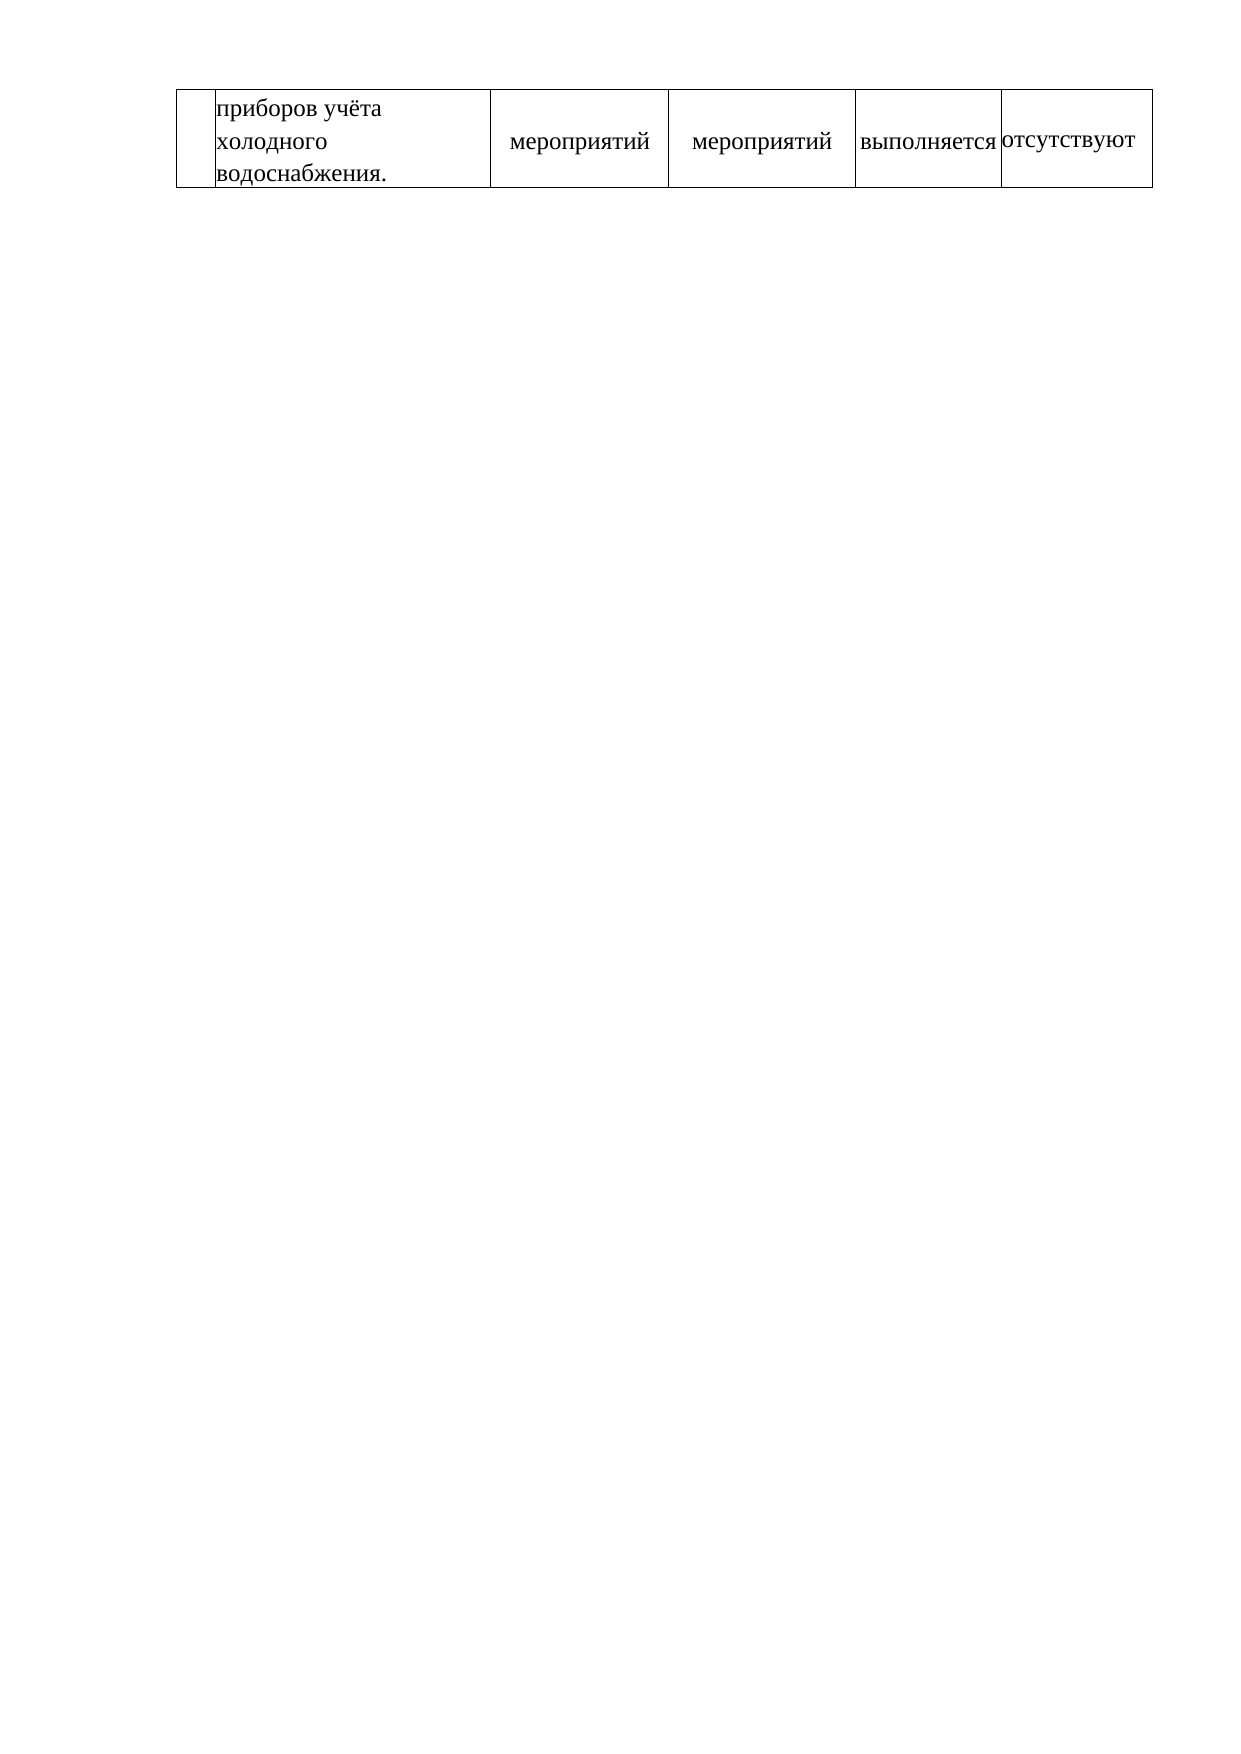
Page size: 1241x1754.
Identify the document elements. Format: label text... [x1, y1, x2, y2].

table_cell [669, 90, 855, 187]
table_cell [216, 90, 490, 187]
table_cell выполняется [856, 90, 1001, 187]
table_cell 2 [177, 90, 215, 187]
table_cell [491, 90, 668, 187]
table_cell отсутствуют [1002, 90, 1152, 187]
